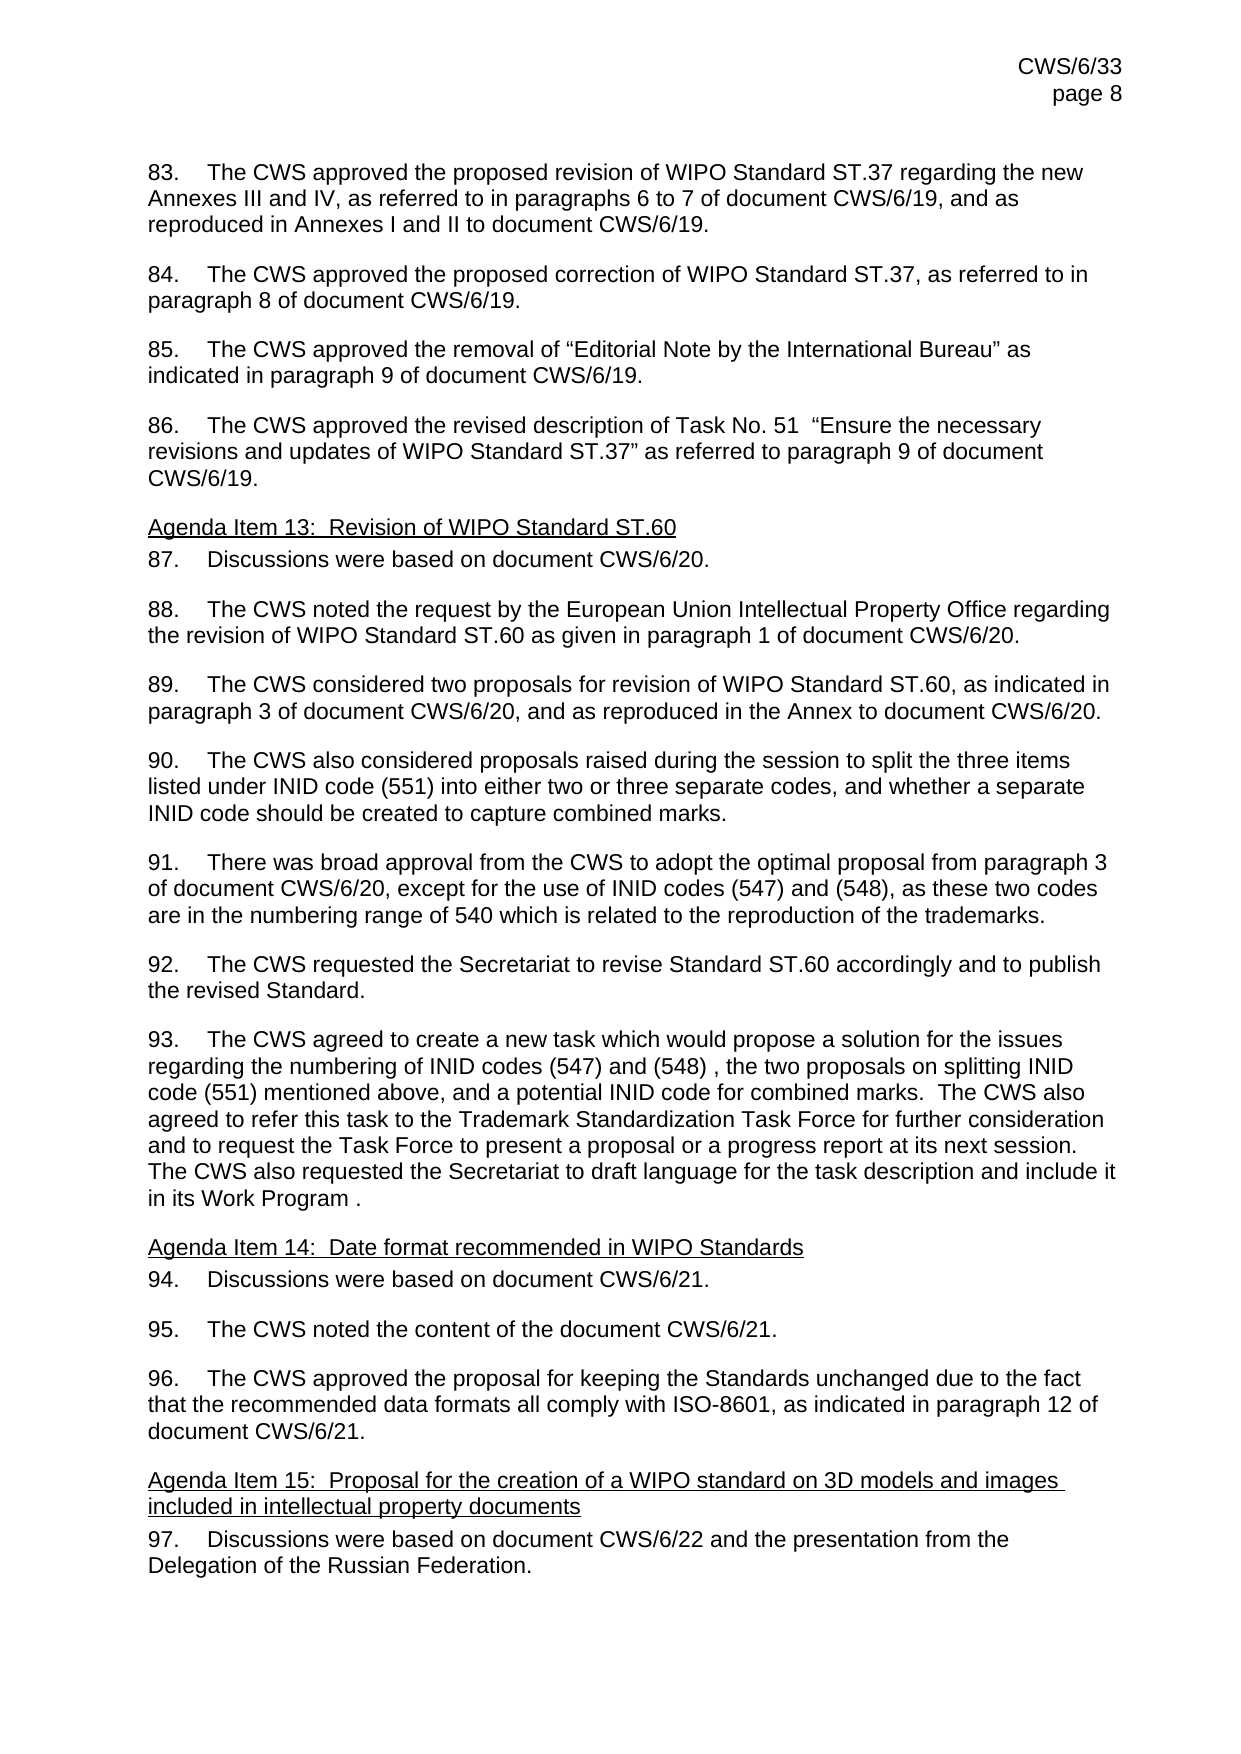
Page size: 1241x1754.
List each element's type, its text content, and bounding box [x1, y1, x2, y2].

text The CWS noted the content of the document CWS/6/21. [148, 1316, 1122, 1342]
text The CWS requested the Secretariat to revise Standard ST.60 accordingly and to publish the revised Standard. [148, 951, 1122, 1003]
text The CWS agreed to create a new task which would propose a solution for the issues regarding the numbering of INID codes (547) and (548) , the two proposals on splitting INID code (551) mentioned above, and a potential INID code for combined marks. The CWS also agreed to refer this task to the Trademark Standardization Task Force for further consideration and to request the Task Force to present a proposal or a progress report at its next session. The CWS also requested the Secretariat to draft language for the task description and include it in its Work Program . [148, 1026, 1122, 1211]
text The CWS approved the proposed correction of WIPO Standard ST.37, as referred to in paragraph 8 of document CWS/6/19. [148, 261, 1122, 313]
subtitle Agenda Item 14: Date format recommended in WIPO Standards [148, 1234, 1122, 1260]
text The CWS approved the proposed revision of WIPO Standard ST.37 regarding the new Annexes III and IV, as referred to in paragraphs 6 to 7 of document CWS/6/19, and as reproduced in Annexes I and II to document CWS/6/19. [148, 158, 1122, 238]
text The CWS approved the proposal for keeping the Standards unchanged due to the fact that the recommended data formats all comply with ISO-8601, as indicated in paragraph 12 of document CWS/6/21. [148, 1365, 1122, 1444]
text Discussions were based on document CWS/6/21. [148, 1266, 1122, 1293]
text The CWS approved the revised description of Task No. 51 “Ensure the necessary revisions and updates of WIPO Standard ST.37” as referred to paragraph 9 of document CWS/6/19. [148, 412, 1122, 491]
text The CWS considered two proposals for revision of WIPO Standard ST.60, as indicated in paragraph 3 of document CWS/6/20, and as reproduced in the Annex to document CWS/6/20. [148, 671, 1122, 724]
text The CWS approved the removal of “Editorial Note by the International Bureau” as indicated in paragraph 9 of document CWS/6/19. [148, 336, 1122, 389]
text The CWS also considered proposals raised during the session to split the three items listed under INID code (551) into either two or three separate codes, and whether a separate INID code should be created to capture combined marks. [148, 747, 1122, 826]
text There was broad approval from the CWS to adopt the optimal proposal from paragraph 3 of document CWS/6/20, except for the use of INID codes (547) and (548), as these two codes are in the numbering range of 540 which is related to the reproduction of the trademarks. [148, 849, 1122, 928]
subtitle Agenda Item 15: Proposal for the creation of a WIPO standard on 3D models and images included in intellectual property documents [148, 1467, 1122, 1520]
subtitle Agenda Item 13: Revision of WIPO Standard ST.60 [148, 514, 1122, 540]
text Discussions were based on document CWS/6/20. [148, 546, 1122, 573]
text The CWS noted the request by the European Union Intellectual Property Office regarding the revision of WIPO Standard ST.60 as given in paragraph 1 of document CWS/6/20. [148, 596, 1122, 648]
text Discussions were based on document CWS/6/22 and the presentation from the Delegation of the Russian Federation. [148, 1526, 1122, 1579]
